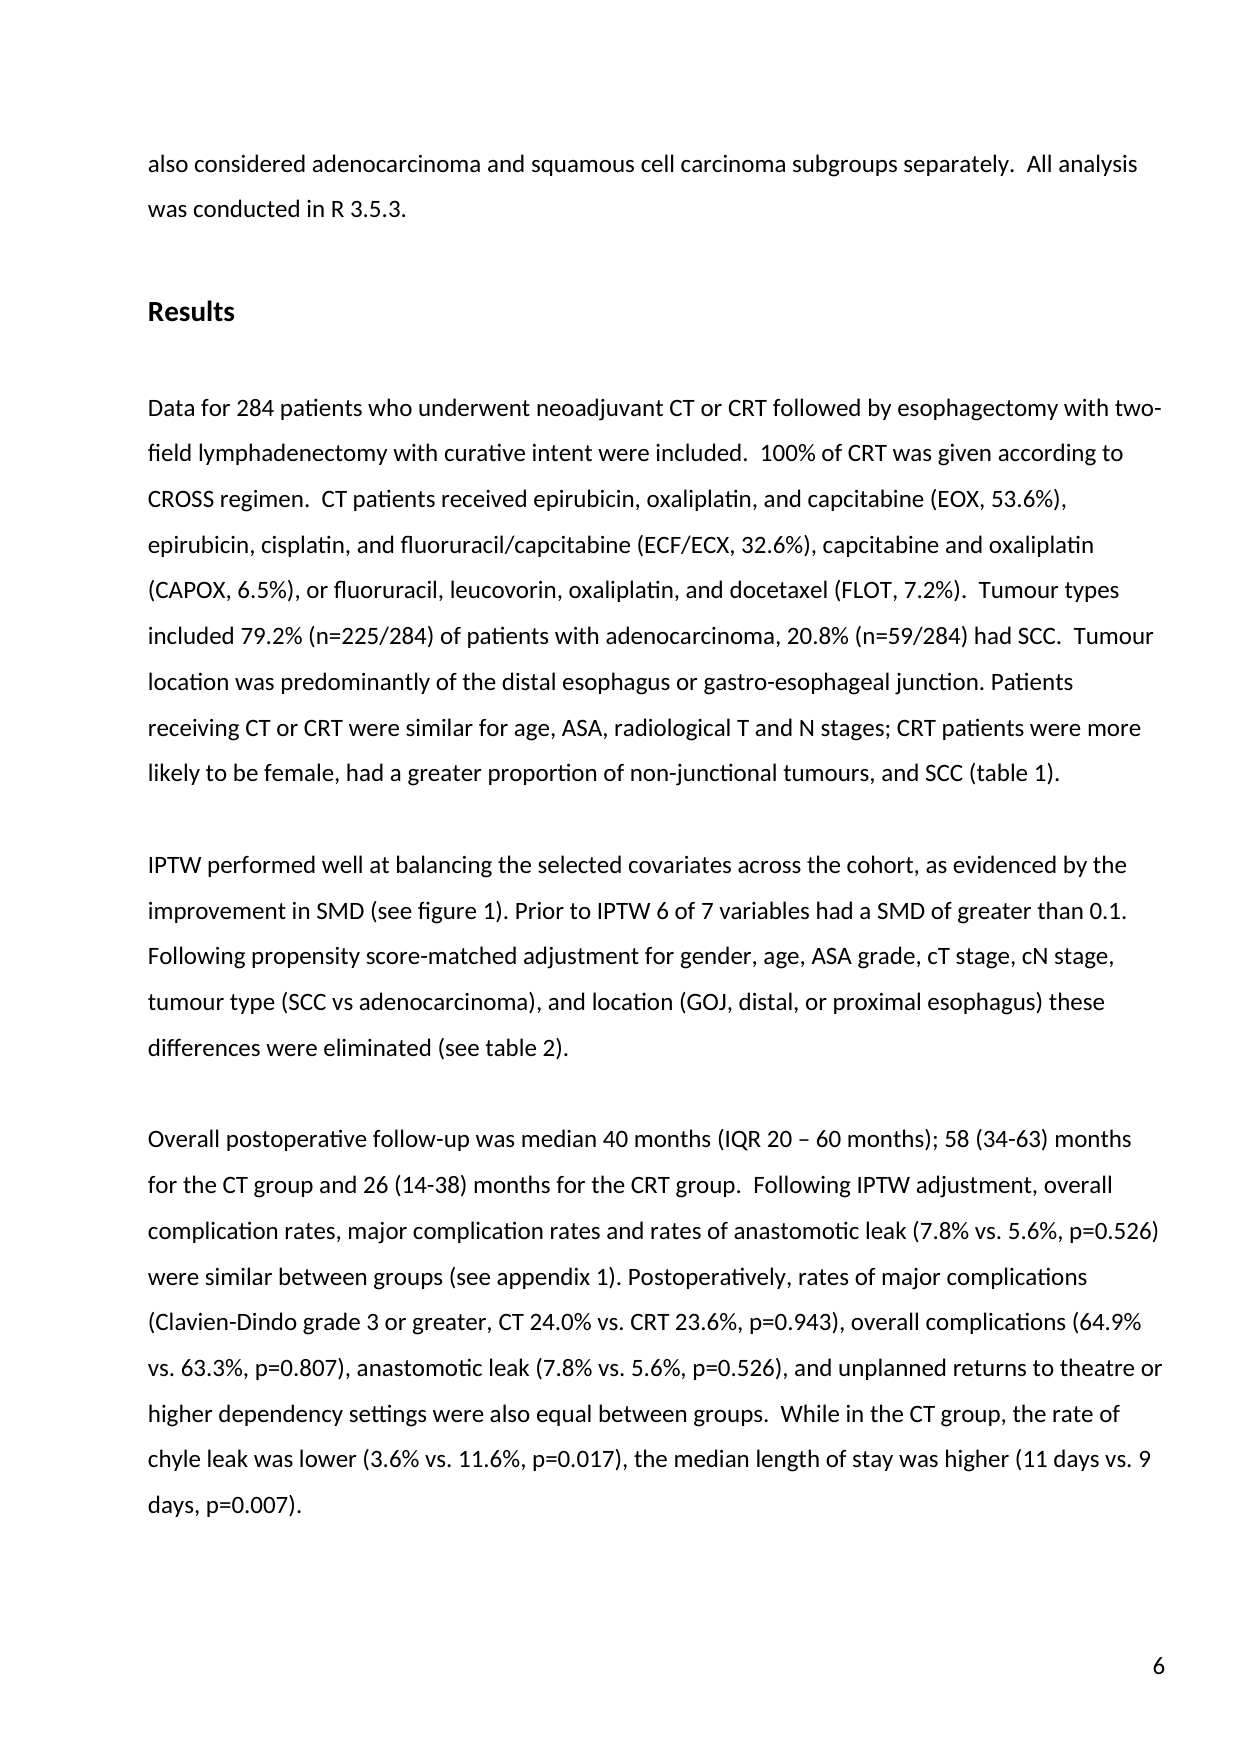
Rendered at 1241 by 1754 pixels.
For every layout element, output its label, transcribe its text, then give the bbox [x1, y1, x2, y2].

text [148, 148, 1165, 224]
text Results [148, 293, 1165, 328]
text Data for 284 patients who underwent neoadjuvant CT or CRT followed by esophagectomy with two-field lymphadenectomy with curative intent were included. 100% of CRT was given according to CROSS regimen. CT patients received epirubicin, oxaliplatin, and capcitabine (EOX, 53.6%), epirubicin, cisplatin, and fluoruracil/capcitabine (ECF/ECX, 32.6%), capcitabine and oxaliplatin (CAPOX, 6.5%), or fluoruracil, leucovorin, oxaliplatin, and docetaxel (FLOT, 7.2%). Tumour types included 79.2% (n=225/284) of patients with adenocarcinoma, 20.8% (n=59/284) had SCC. Tumour location was predominantly of the distal esophagus or gastro-esophageal junction. Patients receiving CT or CRT were similar for age, ASA, radiological T and N stages; CRT patients were more likely to be female, had a greater proportion of non-junctional tumours, and SCC (table 1). [148, 392, 1165, 788]
text IPTW performed well at balancing the selected covariates across the cohort, as evidenced by the improvement in SMD (see figure 1). Prior to IPTW 6 of 7 variables had a SMD of greater than 0.1. Following propensity score-matched adjustment for gender, age, ASA grade, cT stage, cN stage, tumour type (SCC vs adenocarcinoma), and location (GOJ, distal, or proximal esophagus) these differences were eliminated (see table 2). [148, 849, 1165, 1062]
text Overall postoperative follow-up was median 40 months (IQR 20 – 60 months); 58 (34-63) months for the CT group and 26 (14-38) months for the CRT group. Following IPTW adjustment, overall complication rates, major complication rates and rates of anastomotic leak (7.8% vs. 5.6%, p=0.526) were similar between groups (see appendix 1). Postoperatively, rates of major complications (Clavien-Dindo grade 3 or greater, CT 24.0% vs. CRT 23.6%, p=0.943), overall complications (64.9% vs. 63.3%, p=0.807), anastomotic leak (7.8% vs. 5.6%, p=0.526), and unplanned returns to theatre or higher dependency settings were also equal between groups. While in the CT group, the rate of chyle leak was lower (3.6% vs. 11.6%, p=0.017), the median length of stay was higher (11 days vs. 9 days, p=0.007). [148, 1123, 1165, 1520]
